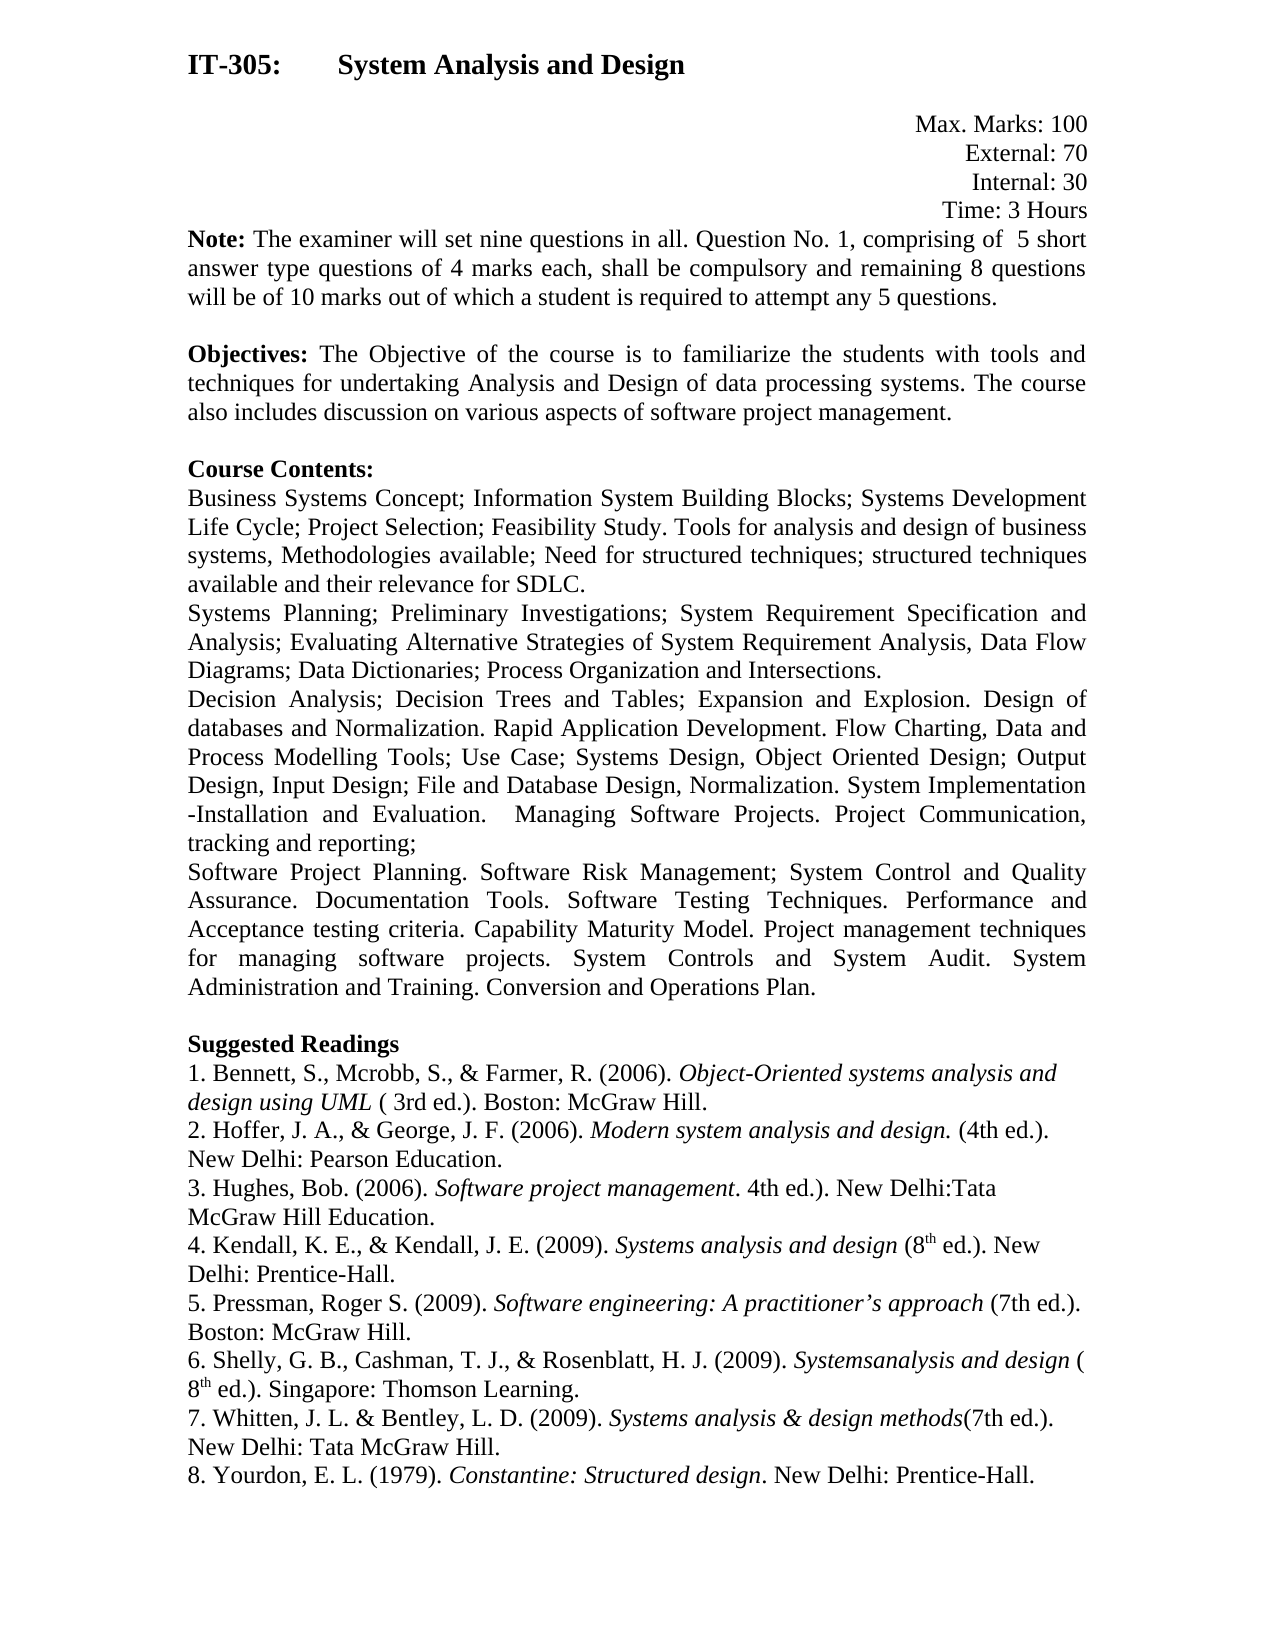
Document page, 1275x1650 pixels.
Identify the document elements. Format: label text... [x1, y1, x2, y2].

text Decision Analysis; Decision Trees and Tables; Expansion and Explosion. Design of databases and Normalization. Rapid Application Development. Flow Charting, Data and Process Modelling Tools; Use Case; Systems Design, Object Oriented Design; Output Design, Input Design; File and Database Design, Normalization. System Implementation -Installation and Evaluation. Managing Software Projects. Project Communication, tracking and reporting; [187, 684, 1087, 857]
text 4. Kendall, K. E., & Kendall, J. E. (2009). Systems analysis and design (8th ed.). New Delhi: Prentice-Hall. [187, 1230, 1087, 1288]
text Systems Planning; Preliminary Investigations; System Requirement Specification and Analysis; Evaluating Alternative Strategies of System Requirement Analysis, Data Flow Diagrams; Data Dictionaries; Process Organization and Intersections. [187, 598, 1087, 684]
text Objectives: The Objective of the course is to familiarize the students with tools and techniques for undertaking Analysis and Design of data processing systems. The course also includes discussion on various aspects of software project management. [187, 339, 1087, 425]
text Time: 3 Hours [187, 195, 1087, 224]
text 1. Bennett, S., Mcrobb, S., & Farmer, R. (2006). Object-Oriented systems analysis and design using UML ( 3rd ed.). Boston: McGraw Hill. [187, 1058, 1087, 1115]
text IT-305: System Analysis and Design [187, 47, 1087, 80]
text 3. Hughes, Bob. (2006). Software project management. 4th ed.). New Delhi:Tata McGraw Hill Education. [187, 1173, 1087, 1230]
text Suggested Readings [187, 1029, 1087, 1058]
text Course Contents: [187, 454, 1087, 483]
text 2. Hoffer, J. A., & George, J. F. (2006). Modern system analysis and design. (4th ed.). New Delhi: Pearson Education. [187, 1115, 1087, 1173]
text Software Project Planning. Software Risk Management; System Control and Quality Assurance. Documentation Tools. Software Testing Techniques. Performance and Acceptance testing criteria. Capability Maturity Model. Project management techniques for managing software projects. System Controls and System Audit. System Administration and Training. Conversion and Operations Plan. [187, 857, 1087, 1000]
text 8. Yourdon, E. L. (1979). Constantine: Structured design. New Delhi: Prentice-Hall. [187, 1460, 1087, 1489]
text Max. Marks: 100 [187, 109, 1087, 138]
text Note: The examiner will set nine questions in all. Question No. 1, comprising of 5 short answer type questions of 4 marks each, shall be compulsory and remaining 8 questions will be of 10 marks out of which a student is required to attempt any 5 questions. [187, 224, 1087, 310]
text 5. Pressman, Roger S. (2009). Software engineering: A practitioner’s approach (7th ed.). Boston: McGraw Hill. [187, 1288, 1087, 1345]
text 7. Whitten, J. L. & Bentley, L. D. (2009). Systems analysis & design methods(7th ed.). New Delhi: Tata McGraw Hill. [187, 1403, 1087, 1460]
text Business Systems Concept; Information System Building Blocks; Systems Development Life Cycle; Project Selection; Feasibility Study. Tools for analysis and design of business systems, Methodologies available; Need for structured techniques; structured techniques available and their relevance for SDLC. [187, 483, 1087, 598]
text Internal: 30 [187, 167, 1087, 195]
text External: 70 [187, 138, 1087, 167]
text 6. Shelly, G. B., Cashman, T. J., & Rosenblatt, H. J. (2009). Systemsanalysis and design ( 8th ed.). Singapore: Thomson Learning. [187, 1345, 1087, 1403]
